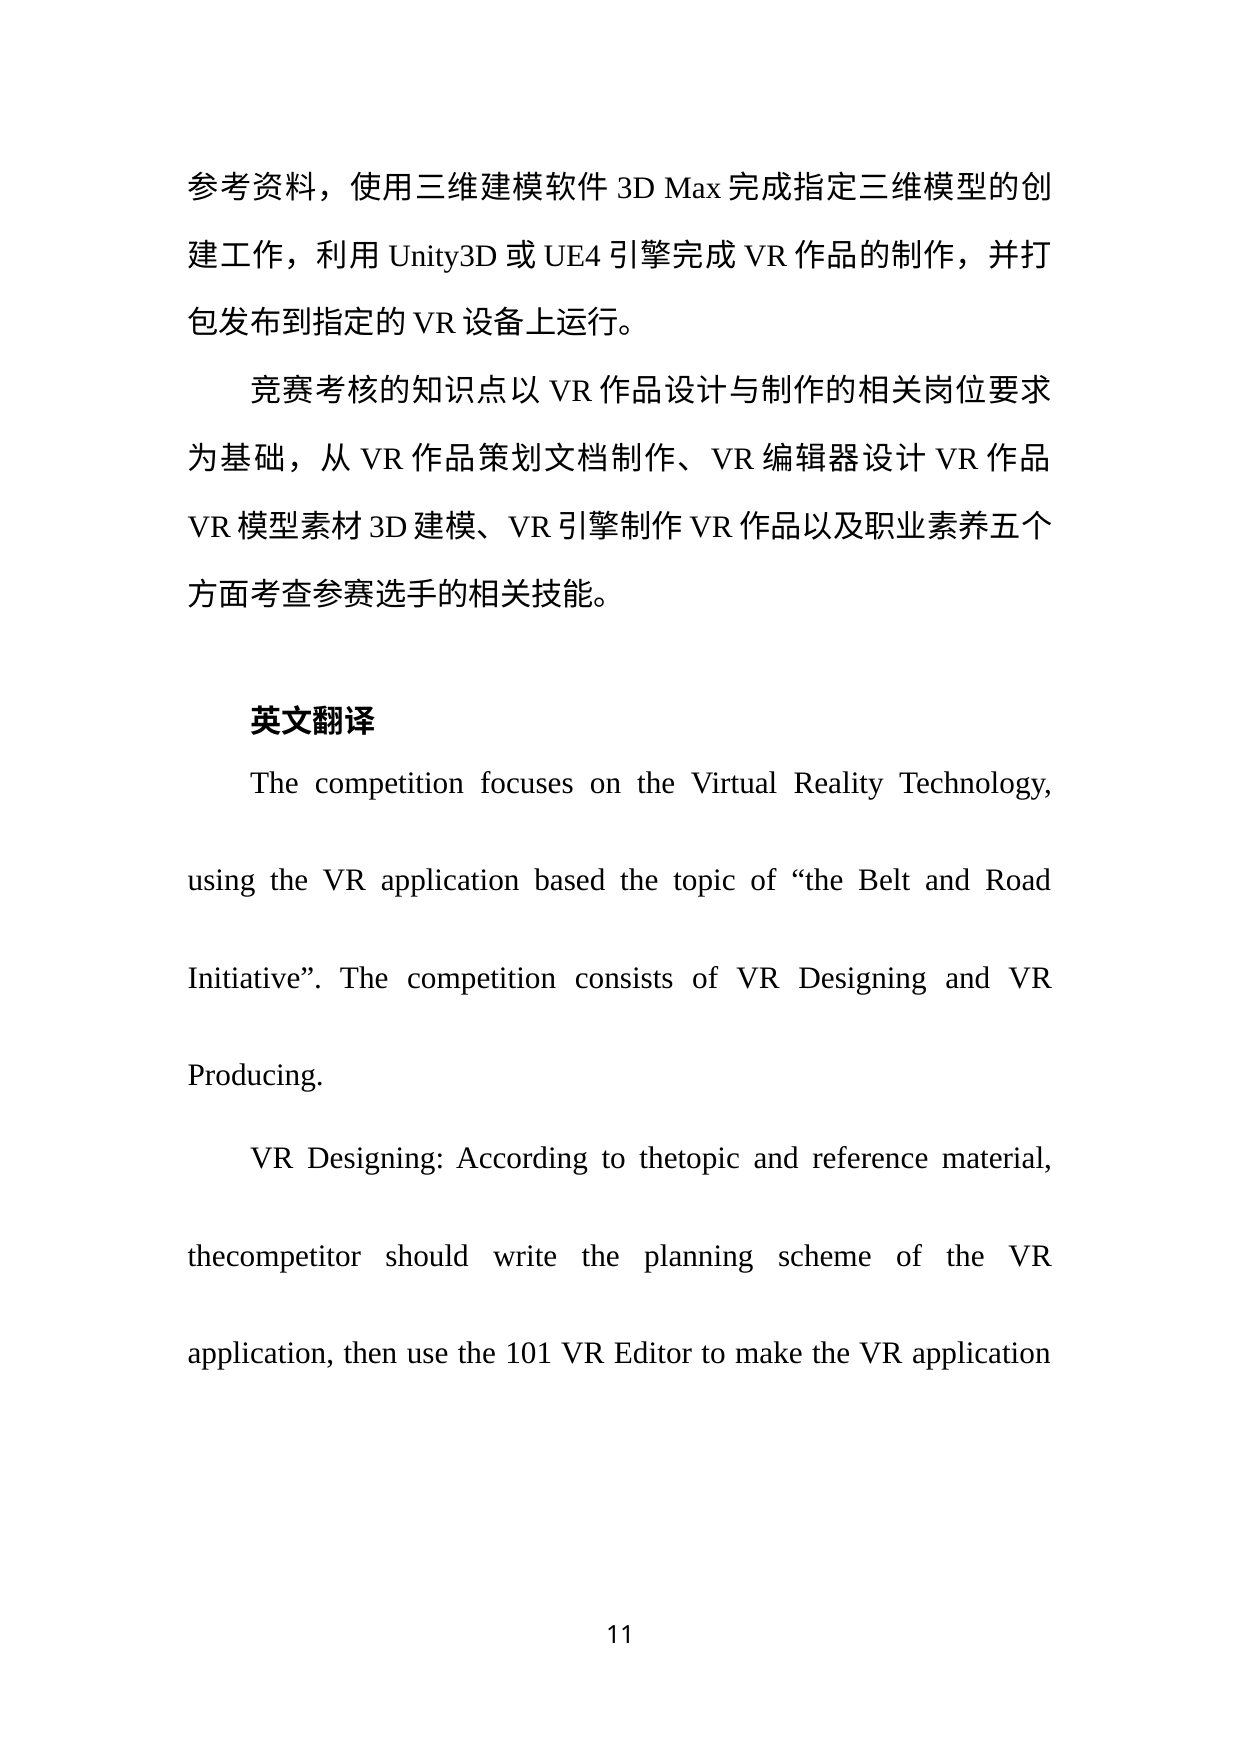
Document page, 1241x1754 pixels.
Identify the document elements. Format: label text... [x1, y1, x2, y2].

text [187, 162, 1053, 343]
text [187, 1139, 1053, 1399]
text The competition focuses on the Virtual Reality Technology, using the VR application based the topic of “the Belt and Road Initiative”. The competition consists of VR Designing and VR Producing. [187, 764, 1053, 1121]
text 竞赛考核的知识点以VR作品设计与制作的相关岗位要求为基础，从VR作品策划文档制作、VR编辑器设计VR作品、VR模型素材3D建模、VR引擎制作VR作品以及职业素养五个方面考查参赛选手的相关技能。 [187, 365, 1053, 614]
text 英文翻译 [187, 696, 1053, 741]
